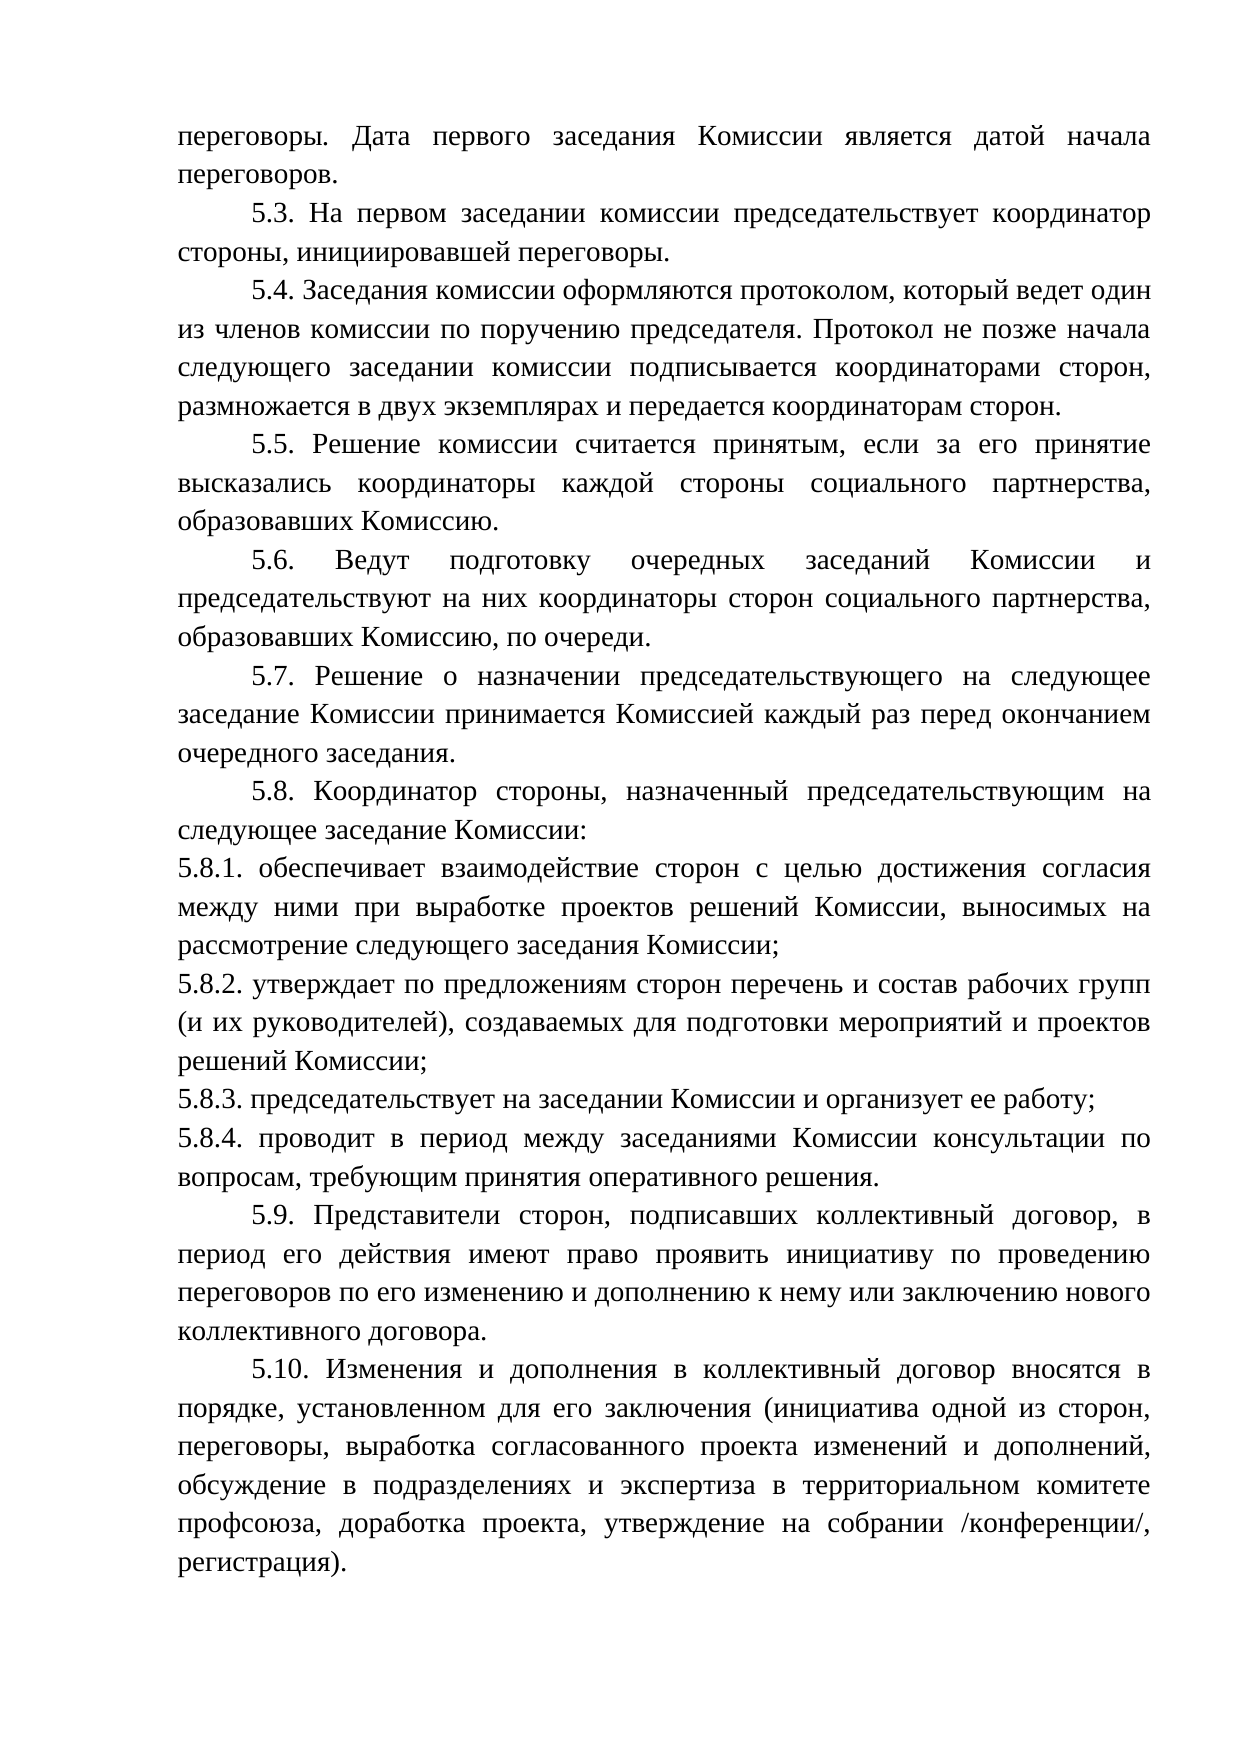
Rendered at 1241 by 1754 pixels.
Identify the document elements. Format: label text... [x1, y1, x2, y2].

text 5.8.3. председательствует на заседании Комиссии и организует ее работу; [177, 1082, 1152, 1115]
text 5.8.1. обеспечивает взаимодействие сторон с целью достижения согласия между ними при выработке проектов решений Комиссии, выносимых на рассмотрение следующего заседания Комиссии; [177, 850, 1152, 961]
text 5.6. Ведут подготовку очередных заседаний Комиссии и председательствуют на них координаторы сторон социального партнерства, образовавших Комиссию, по очереди. [177, 542, 1152, 653]
text 5.5. Решение комиссии считается принятым, если за его принятие высказались координаторы каждой стороны социального партнерства, образовавших Комиссию. [177, 426, 1152, 537]
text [177, 118, 1152, 190]
text 5.7. Решение о назначении председательствующего на следующее заседание Комиссии принимается Комиссией каждый раз перед окончанием очередного заседания. [177, 658, 1152, 768]
text 5.9. Представители сторон, подписавших коллективный договор, в период его действия имеют право проявить инициативу по проведению переговоров по его изменению и дополнению к нему или заключению нового коллективного договора. [177, 1197, 1152, 1346]
text 5.4. Заседания комиссии оформляются протоколом, который ведет один из членов комиссии по поручению председателя. Протокол не позже начала следующего заседании комиссии подписывается координаторами сторон, размножается в двух экземплярах и передается координаторам сторон. [177, 272, 1152, 421]
text 5.3. На первом заседании комиссии председательствует координатор стороны, инициировавшей переговоры. [177, 195, 1152, 267]
text 5.8.2. утверждает по предложениям сторон перечень и состав рабочих групп (и их руководителей), создаваемых для подготовки мероприятий и проектов решений Комиссии; [177, 966, 1152, 1077]
text 5.8.4. проводит в период между заседаниями Комиссии консультации по вопросам, требующим принятия оперативного решения. [177, 1120, 1152, 1192]
text 5.8. Координатор стороны, назначенный председательствующим на следующее заседание Комиссии: [177, 773, 1152, 845]
text 5.10. Изменения и дополнения в коллективный договор вносятся в порядке, установленном для его заключения (инициатива одной из сторон, переговоры, выработка согласованного проекта изменений и дополнений, обсуждение в подразделениях и экспертиза в территориальном комитете профсоюза, доработка проекта, утверждение на собрании /конференции/, регистрация). [177, 1351, 1152, 1578]
